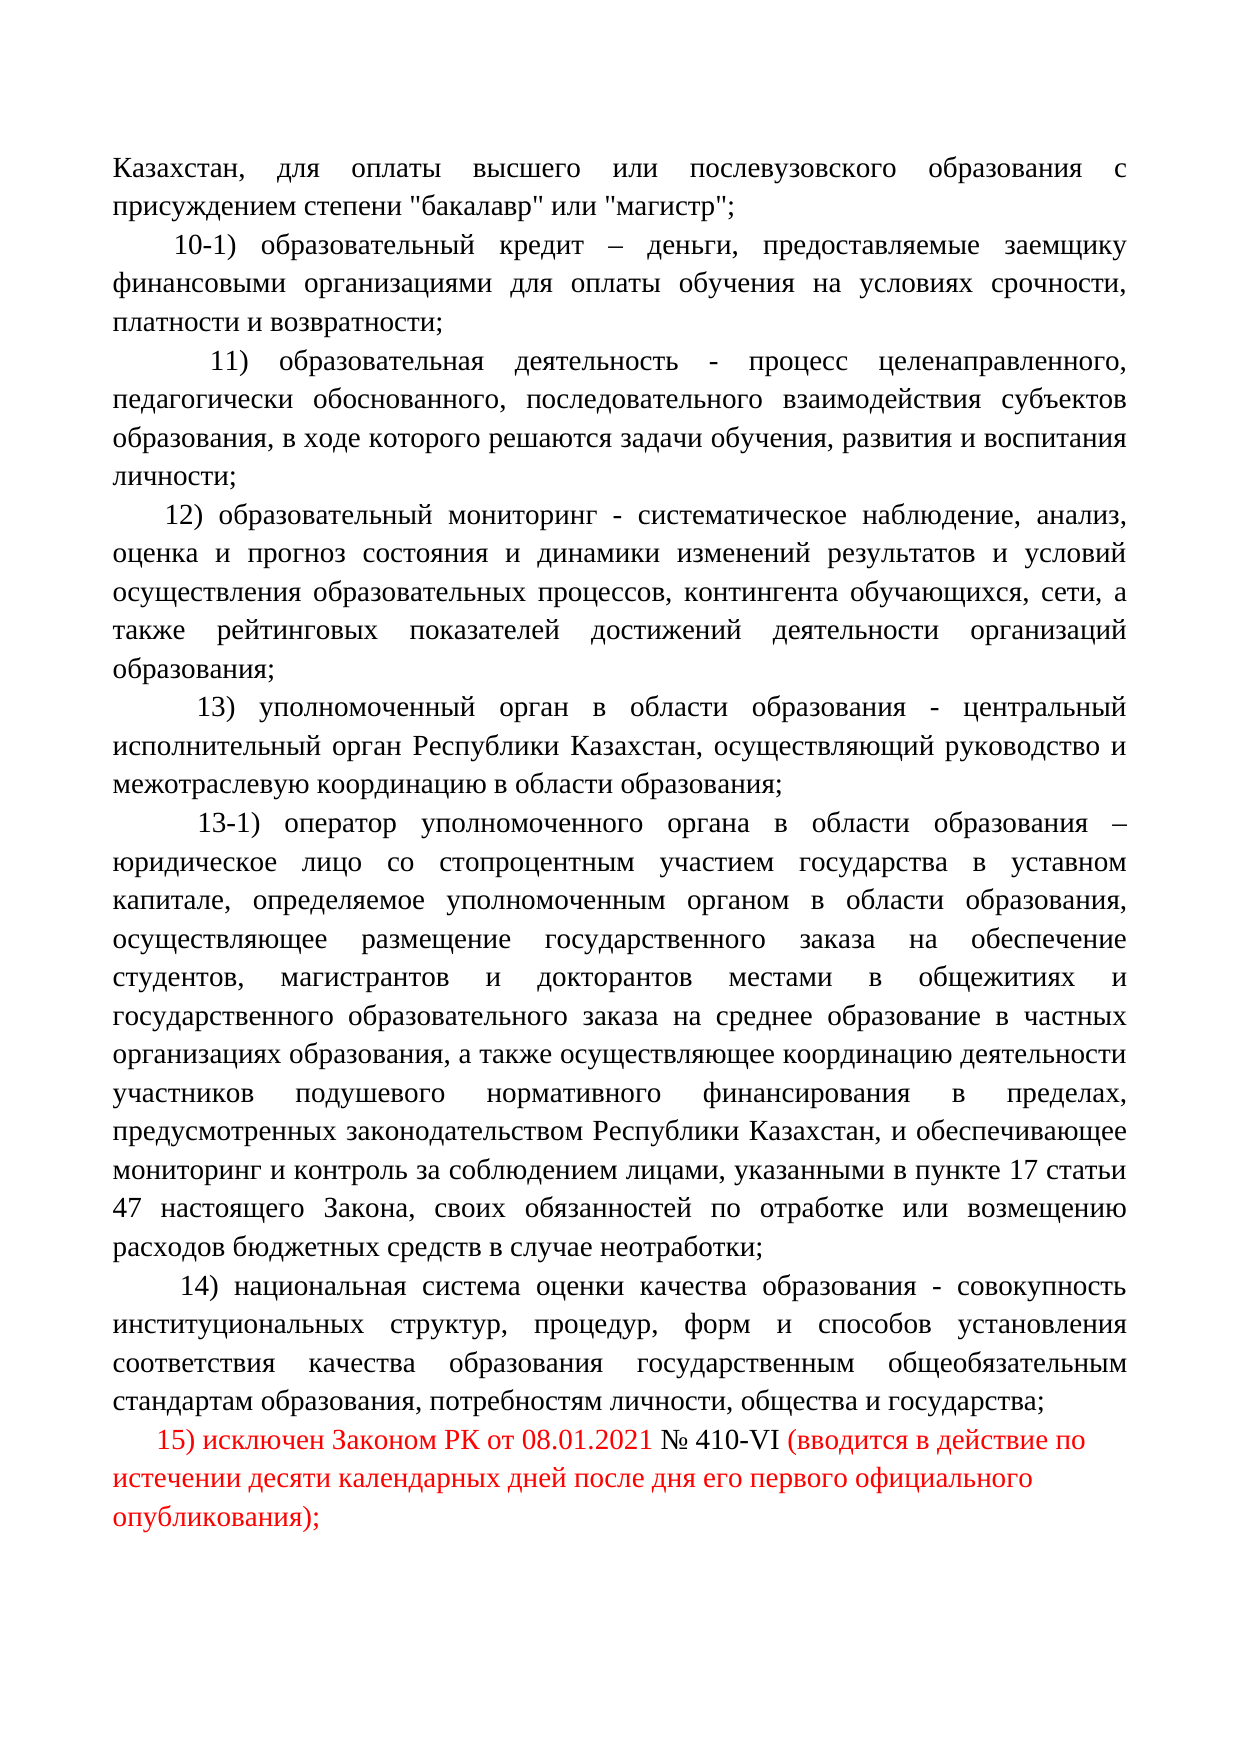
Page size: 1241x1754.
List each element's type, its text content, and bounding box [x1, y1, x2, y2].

text 14) национальная система оценки качества образования - совокупность институциональных структур, процедур, форм и способов установления соответствия качества образования государственным общеобязательным стандартам образования, потребностям личности, общества и государства; [112, 1268, 1128, 1417]
text 13-1) оператор уполномоченного органа в области образования – юридическое лицо со стопроцентным участием государства в уставном капитале, определяемое уполномоченным органом в области образования, осуществляющее размещение государственного заказа на обеспечение студентов, магистрантов и докторантов местами в общежитиях и государственного образовательного заказа на среднее образование в частных организациях образования, а также осуществляющее координацию деятельности участников подушевого нормативного финансирования в пределах, предусмотренных законодательством Республики Казахстан, и обеспечивающее мониторинг и контроль за соблюдением лицами, указанными в пункте 17 статьи 47 настоящего Закона, своих обязанностей по отработке или возмещению расходов бюджетных средств в случае неотработки; [112, 805, 1128, 1263]
text 10-1) образовательный кредит – деньги, предоставляемые заемщику финансовыми организациями для оплаты обучения на условиях срочности, платности и возвратности; [112, 227, 1128, 338]
text 12) образовательный мониторинг - систематическое наблюдение, анализ, оценка и прогноз состояния и динамики изменений результатов и условий осуществления образовательных процессов, контингента обучающихся, сети, а также рейтинговых показателей достижений деятельности организаций образования; [112, 497, 1128, 684]
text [112, 150, 1128, 222]
text 13) уполномоченный орган в области образования - центральный исполнительный орган Республики Казахстан, осуществляющий руководство и межотраслевую координацию в области образования; [112, 689, 1128, 800]
text 11) образовательная деятельность - процесс целенаправленного, педагогически обоснованного, последовательного взаимодействия субъектов образования, в ходе которого решаются задачи обучения, развития и воспитания личности; [112, 343, 1128, 492]
text 15) исключен Законом РК от 08.01.2021 № 410-VI (вводится в действие по истечении десяти календарных дней после дня его первого официального опубликования); [112, 1422, 1128, 1563]
